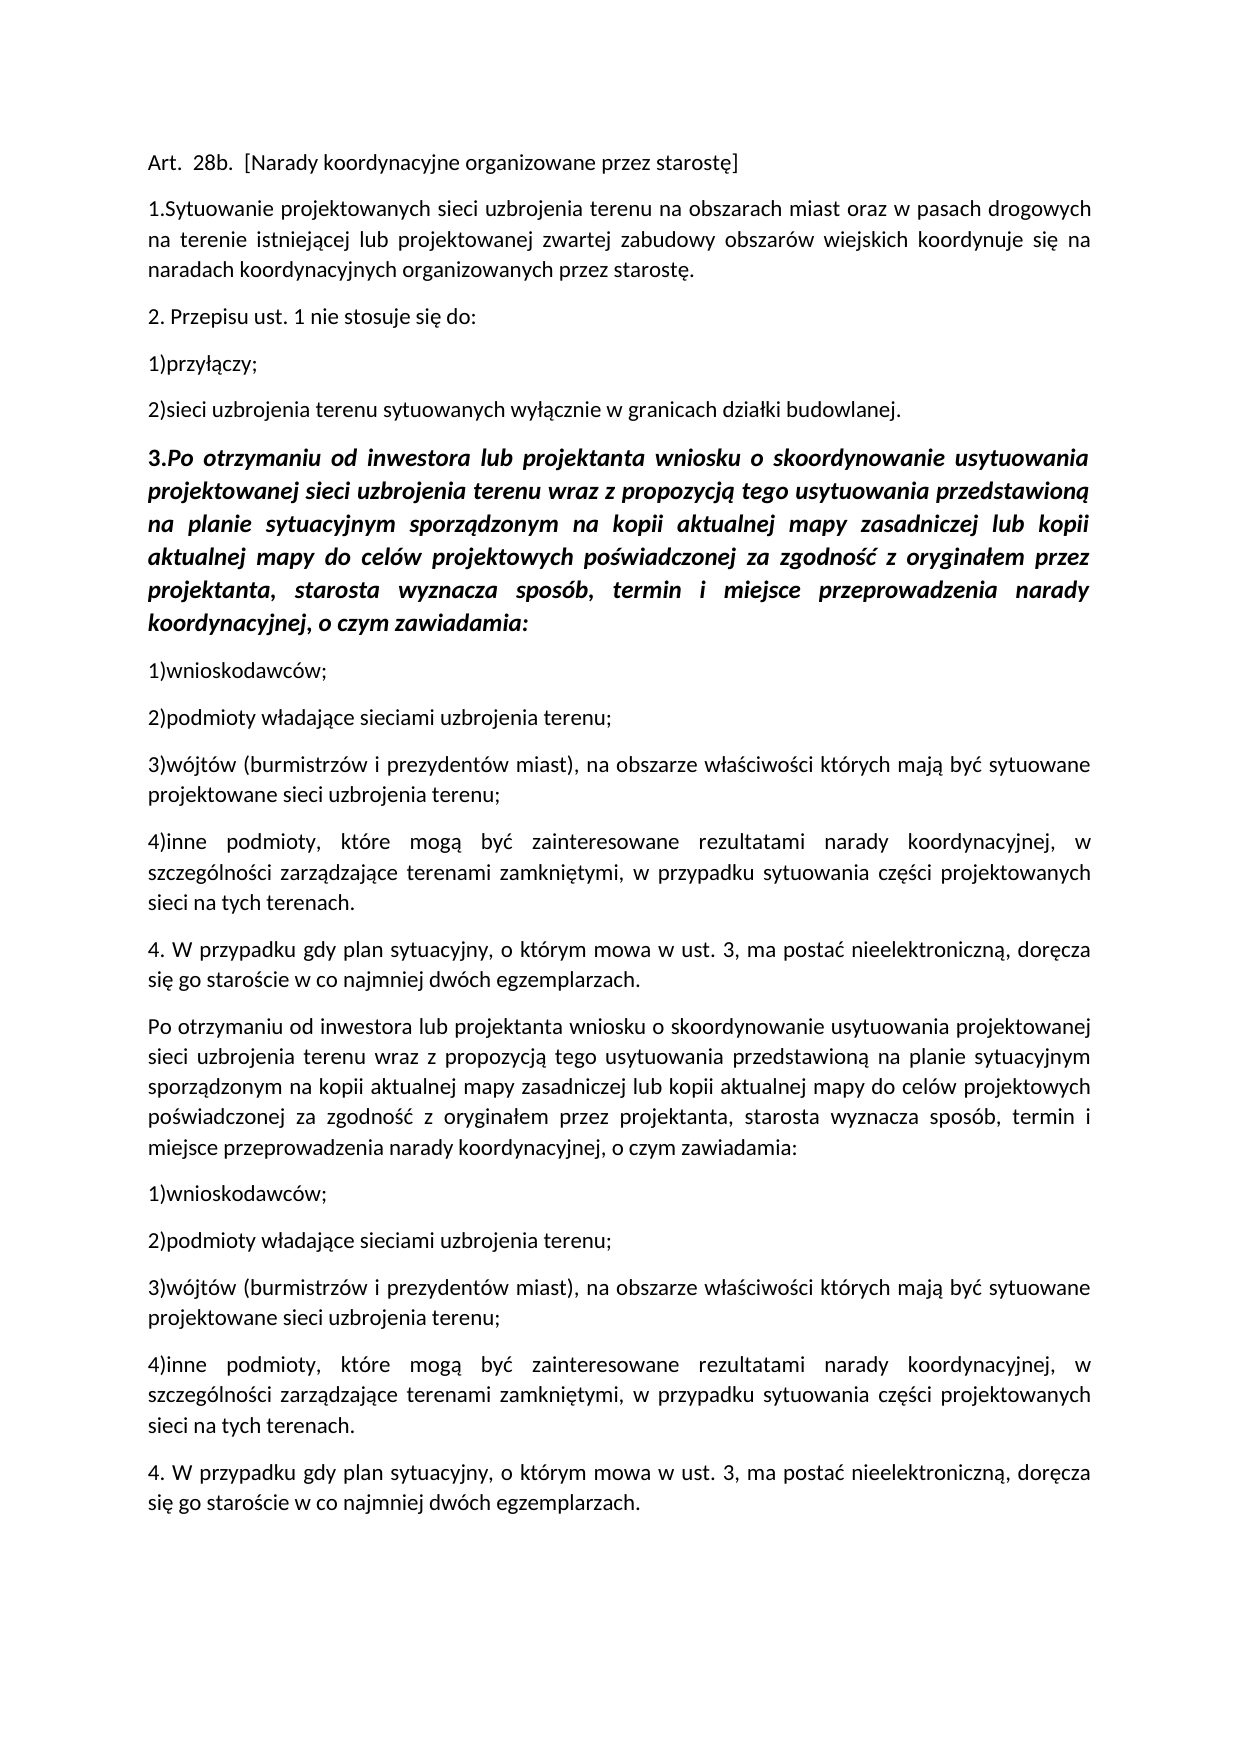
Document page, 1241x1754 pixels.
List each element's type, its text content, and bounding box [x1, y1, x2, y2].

text 4)inne podmioty, które mogą być zainteresowane rezultatami narady koordynacyjnej, w szczególności zarządzające terenami zamkniętymi, w przypadku sytuowania części projektowanych sieci na tych terenach. [148, 1350, 1093, 1439]
text 4. W przypadku gdy plan sytuacyjny, o którym mowa w ust. 3, ma postać nieelektroniczną, doręcza się go staroście w co najmniej dwóch egzemplarzach. [148, 935, 1093, 993]
text Art. 28b. [Narady koordynacyjne organizowane przez starostę] [148, 148, 1093, 176]
text 1)przyłączy; [148, 349, 1093, 377]
text 3.Po otrzymaniu od inwestora lub projektanta wniosku o skoordynowanie usytuowania projektowanej sieci uzbrojenia terenu wraz z propozycją tego usytuowania przedstawioną na planie sytuacyjnym sporządzonym na kopii aktualnej mapy zasadniczej lub kopii aktualnej mapy do celów projektowych poświadczonej za zgodność z oryginałem przez projektanta, starosta wyznacza sposób, termin i miejsce przeprowadzenia narady koordynacyjnej, o czym zawiadamia: [148, 442, 1093, 637]
text 2)podmioty władające sieciami uzbrojenia terenu; [148, 703, 1093, 731]
text Po otrzymaniu od inwestora lub projektanta wniosku o skoordynowanie usytuowania projektowanej sieci uzbrojenia terenu wraz z propozycją tego usytuowania przedstawioną na planie sytuacyjnym sporządzonym na kopii aktualnej mapy zasadniczej lub kopii aktualnej mapy do celów projektowych poświadczonej za zgodność z oryginałem przez projektanta, starosta wyznacza sposób, termin i miejsce przeprowadzenia narady koordynacyjnej, o czym zawiadamia: [148, 1012, 1093, 1161]
text 2)podmioty władające sieciami uzbrojenia terenu; [148, 1226, 1093, 1254]
text 4. W przypadku gdy plan sytuacyjny, o którym mowa w ust. 3, ma postać nieelektroniczną, doręcza się go staroście w co najmniej dwóch egzemplarzach. [148, 1458, 1093, 1516]
text 2. Przepisu ust. 1 nie stosuje się do: [148, 302, 1093, 330]
text 1.Sytuowanie projektowanych sieci uzbrojenia terenu na obszarach miast oraz w pasach drogowych na terenie istniejącej lub projektowanej zwartej zabudowy obszarów wiejskich koordynuje się na naradach koordynacyjnych organizowanych przez starostę. [148, 194, 1093, 283]
text 1)wnioskodawców; [148, 1179, 1093, 1207]
text 3)wójtów (burmistrzów i prezydentów miast), na obszarze właściwości których mają być sytuowane projektowane sieci uzbrojenia terenu; [148, 750, 1093, 808]
text 3)wójtów (burmistrzów i prezydentów miast), na obszarze właściwości których mają być sytuowane projektowane sieci uzbrojenia terenu; [148, 1273, 1093, 1331]
text 4)inne podmioty, które mogą być zainteresowane rezultatami narady koordynacyjnej, w szczególności zarządzające terenami zamkniętymi, w przypadku sytuowania części projektowanych sieci na tych terenach. [148, 827, 1093, 916]
text 1)wnioskodawców; [148, 657, 1093, 684]
text 2)sieci uzbrojenia terenu sytuowanych wyłącznie w granicach działki budowlanej. [148, 396, 1093, 423]
